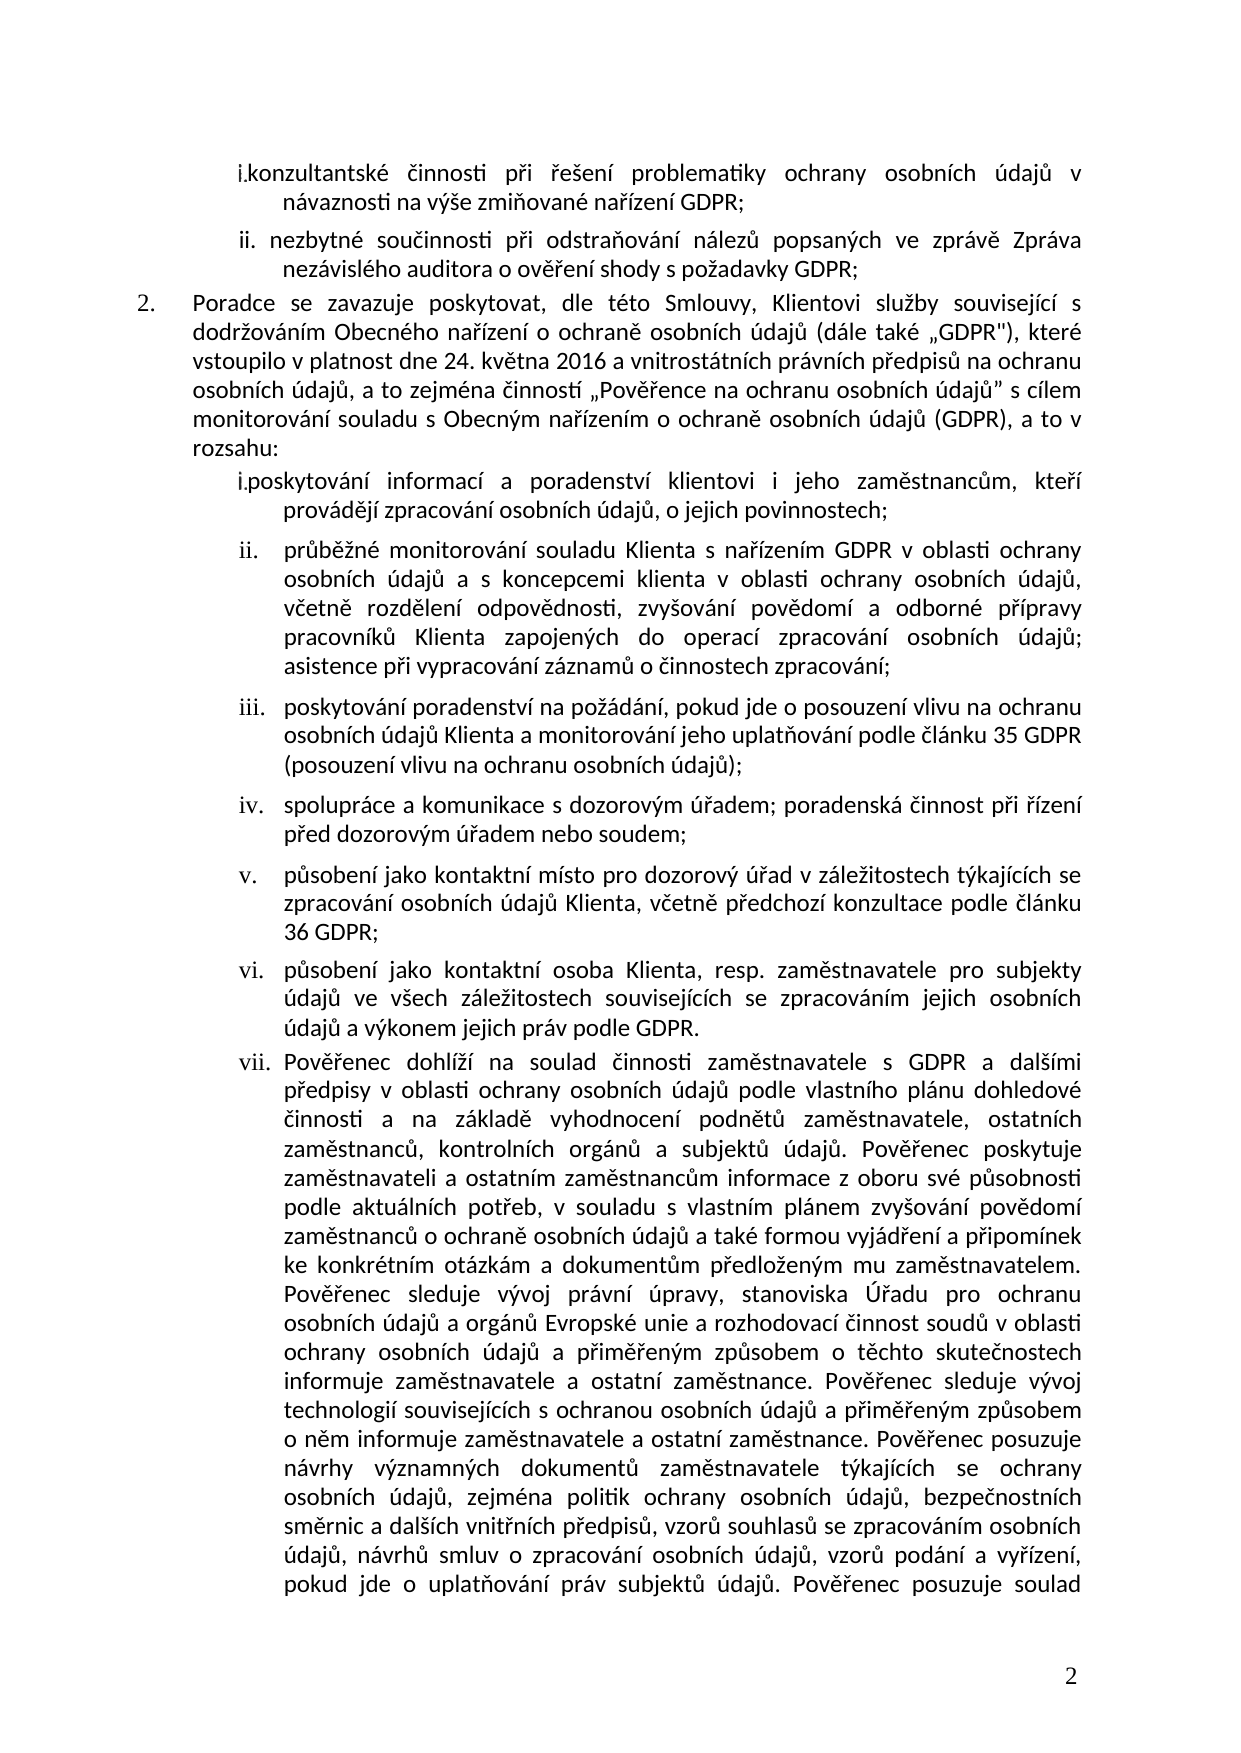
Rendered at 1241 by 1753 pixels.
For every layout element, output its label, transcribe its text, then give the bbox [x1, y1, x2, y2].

list spolupráce a komunikace s dozorovým úřadem; poradenská činnost při řízení před dozorovým úřadem nebo soudem; [238, 791, 1083, 849]
list Poradce se zavazuje poskytovat, dle této Smlouvy, Klientovi služby související s dodržováním Obecného nařízení o ochraně osobních údajů (dále také „GDPR"), které vstoupilo v platnost dne 24. května 2016 a vnitrostátních právních předpisů na ochranu osobních údajů, a to zejména činností „Pověřence na ochranu osobních údajů” s cílem monitorování souladu s Obecným nařízením o ochraně osobních údajů (GDPR), a to v rozsahu: [137, 288, 1083, 463]
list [238, 1047, 1083, 1599]
list průběžné monitorování souladu Klienta s nařízením GDPR v oblasti ochrany osobních údajů a s koncepcemi klienta v oblasti ochrany osobních údajů, včetně rozdělení odpovědnosti, zvyšování povědomí a odborné přípravy pracovníků Klienta zapojených do operací zpracování osobních údajů; asistence při vypracování záznamů o činnostech zpracování; [238, 536, 1083, 681]
list poskytování poradenství na požádání, pokud jde o posouzení vlivu na ochranu osobních údajů Klienta a monitorování jeho uplatňování podle článku 35 GDPR (posouzení vlivu na ochranu osobních údajů); [238, 692, 1083, 779]
list působení jako kontaktní místo pro dozorový úřad v záležitostech týkajících se zpracování osobních údajů Klienta, včetně předchozí konzultace podle článku 36 GDPR; [238, 860, 1083, 947]
picture [238, 471, 247, 490]
text poskytování informací a poradenství klientovi i jeho zaměstnancům, kteří provádějí zpracování osobních údajů, o jejich povinnostech; [238, 466, 1083, 524]
picture [238, 164, 247, 182]
text konzultantské činnosti při řešení problematiky ochrany osobních údajů v návaznosti na výše zmiňované nařízení GDPR; [238, 158, 1083, 217]
list působení jako kontaktní osoba Klienta, resp. zaměstnavatele pro subjekty údajů ve všech záležitostech souvisejících se zpracováním jejich osobních údajů a výkonem jejich práv podle GDPR. [238, 955, 1083, 1042]
text ii. nezbytné součinnosti při odstraňování nálezů popsaných ve zprávě Zpráva nezávislého auditora o ověření shody s požadavky GDPR; [238, 225, 1083, 283]
